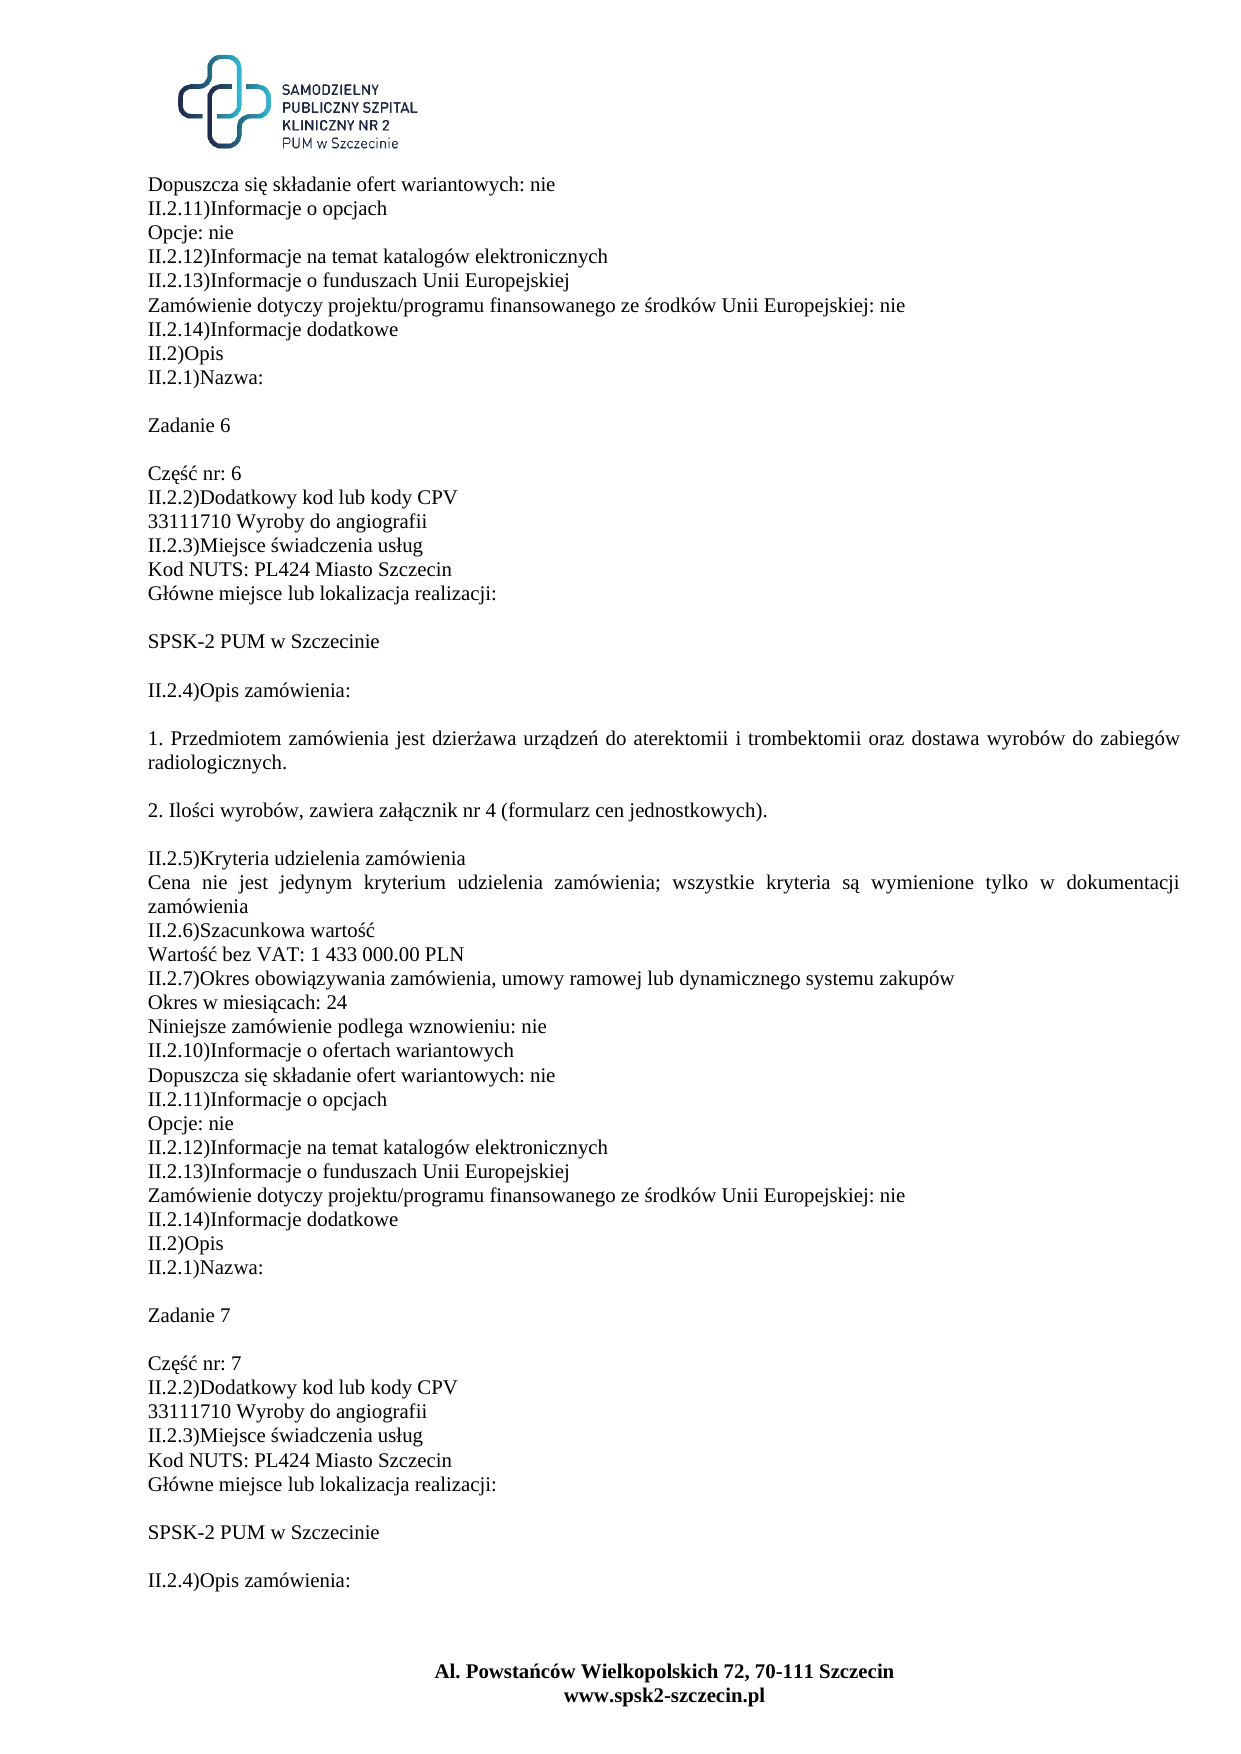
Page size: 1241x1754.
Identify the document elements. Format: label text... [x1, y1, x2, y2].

text II.2.2)Dodatkowy kod lub kody CPV [148, 1375, 1181, 1399]
text II.2.4)Opis zamówienia: [148, 1568, 1181, 1592]
text Zadanie 7 [148, 1303, 1181, 1327]
text 1. Przedmiotem zamówienia jest dzierżawa urządzeń do aterektomii i trombektomii oraz dostawa wyrobów do zabiegów radiologicznych. [148, 726, 1181, 774]
text II.2.11)Informacje o opcjach [148, 196, 1181, 220]
text II.2.14)Informacje dodatkowe [148, 1207, 1181, 1231]
text Zamówienie dotyczy projektu/programu finansowanego ze środków Unii Europejskiej: nie [148, 292, 1181, 317]
text II.2.12)Informacje na temat katalogów elektronicznych [148, 1135, 1181, 1159]
text 33111710 Wyroby do angiografii [148, 509, 1181, 533]
text II.2)Opis [148, 1231, 1181, 1255]
text Dopuszcza się składanie ofert wariantowych: nie [148, 1062, 1181, 1087]
text Część nr: 7 [148, 1351, 1181, 1375]
text II.2.3)Miejsce świadczenia usług [148, 533, 1181, 557]
text II.2.13)Informacje o funduszach Unii Europejskiej [148, 268, 1181, 292]
text 33111710 Wyroby do angiografii [148, 1399, 1181, 1423]
text Cena nie jest jedynym kryterium udzielenia zamówienia; wszystkie kryteria są wymienione tylko w dokumentacji zamówienia [148, 870, 1181, 918]
text II.2.3)Miejsce świadczenia usług [148, 1423, 1181, 1447]
text II.2.4)Opis zamówienia: [148, 677, 1181, 702]
text II.2.7)Okres obowiązywania zamówienia, umowy ramowej lub dynamicznego systemu zakupów [148, 966, 1181, 990]
text Zamówienie dotyczy projektu/programu finansowanego ze środków Unii Europejskiej: nie [148, 1183, 1181, 1207]
text 2. Ilości wyrobów, zawiera załącznik nr 4 (formularz cen jednostkowych). [148, 798, 1181, 822]
text SPSK-2 PUM w Szczecinie [148, 629, 1181, 653]
text Dopuszcza się składanie ofert wariantowych: nie [148, 172, 1181, 196]
text Część nr: 6 [148, 461, 1181, 485]
text Kod NUTS: PL424 Miasto Szczecin [148, 1447, 1181, 1472]
text Główne miejsce lub lokalizacja realizacji: [148, 1472, 1181, 1496]
text Wartość bez VAT: 1 433 000.00 PLN [148, 942, 1181, 966]
text II.2.1)Nazwa: [148, 1255, 1181, 1279]
text II.2.5)Kryteria udzielenia zamówienia [148, 846, 1181, 870]
text Opcje: nie [148, 1111, 1181, 1135]
text II.2.13)Informacje o funduszach Unii Europejskiej [148, 1159, 1181, 1183]
text II.2.1)Nazwa: [148, 365, 1181, 389]
picture [152, 29, 442, 173]
text II.2.6)Szacunkowa wartość [148, 918, 1181, 942]
text Opcje: nie [148, 220, 1181, 244]
text II.2.2)Dodatkowy kod lub kody CPV [148, 485, 1181, 509]
text Główne miejsce lub lokalizacja realizacji: [148, 581, 1181, 605]
text Zadanie 6 [148, 413, 1181, 437]
text II.2)Opis [148, 341, 1181, 365]
text Niniejsze zamówienie podlega wznowieniu: nie [148, 1014, 1181, 1038]
text II.2.14)Informacje dodatkowe [148, 317, 1181, 341]
text SPSK-2 PUM w Szczecinie [148, 1520, 1181, 1544]
text II.2.11)Informacje o opcjach [148, 1087, 1181, 1111]
text Okres w miesiącach: 24 [148, 990, 1181, 1014]
text II.2.12)Informacje na temat katalogów elektronicznych [148, 244, 1181, 268]
text II.2.10)Informacje o ofertach wariantowych [148, 1038, 1181, 1062]
text Kod NUTS: PL424 Miasto Szczecin [148, 557, 1181, 581]
